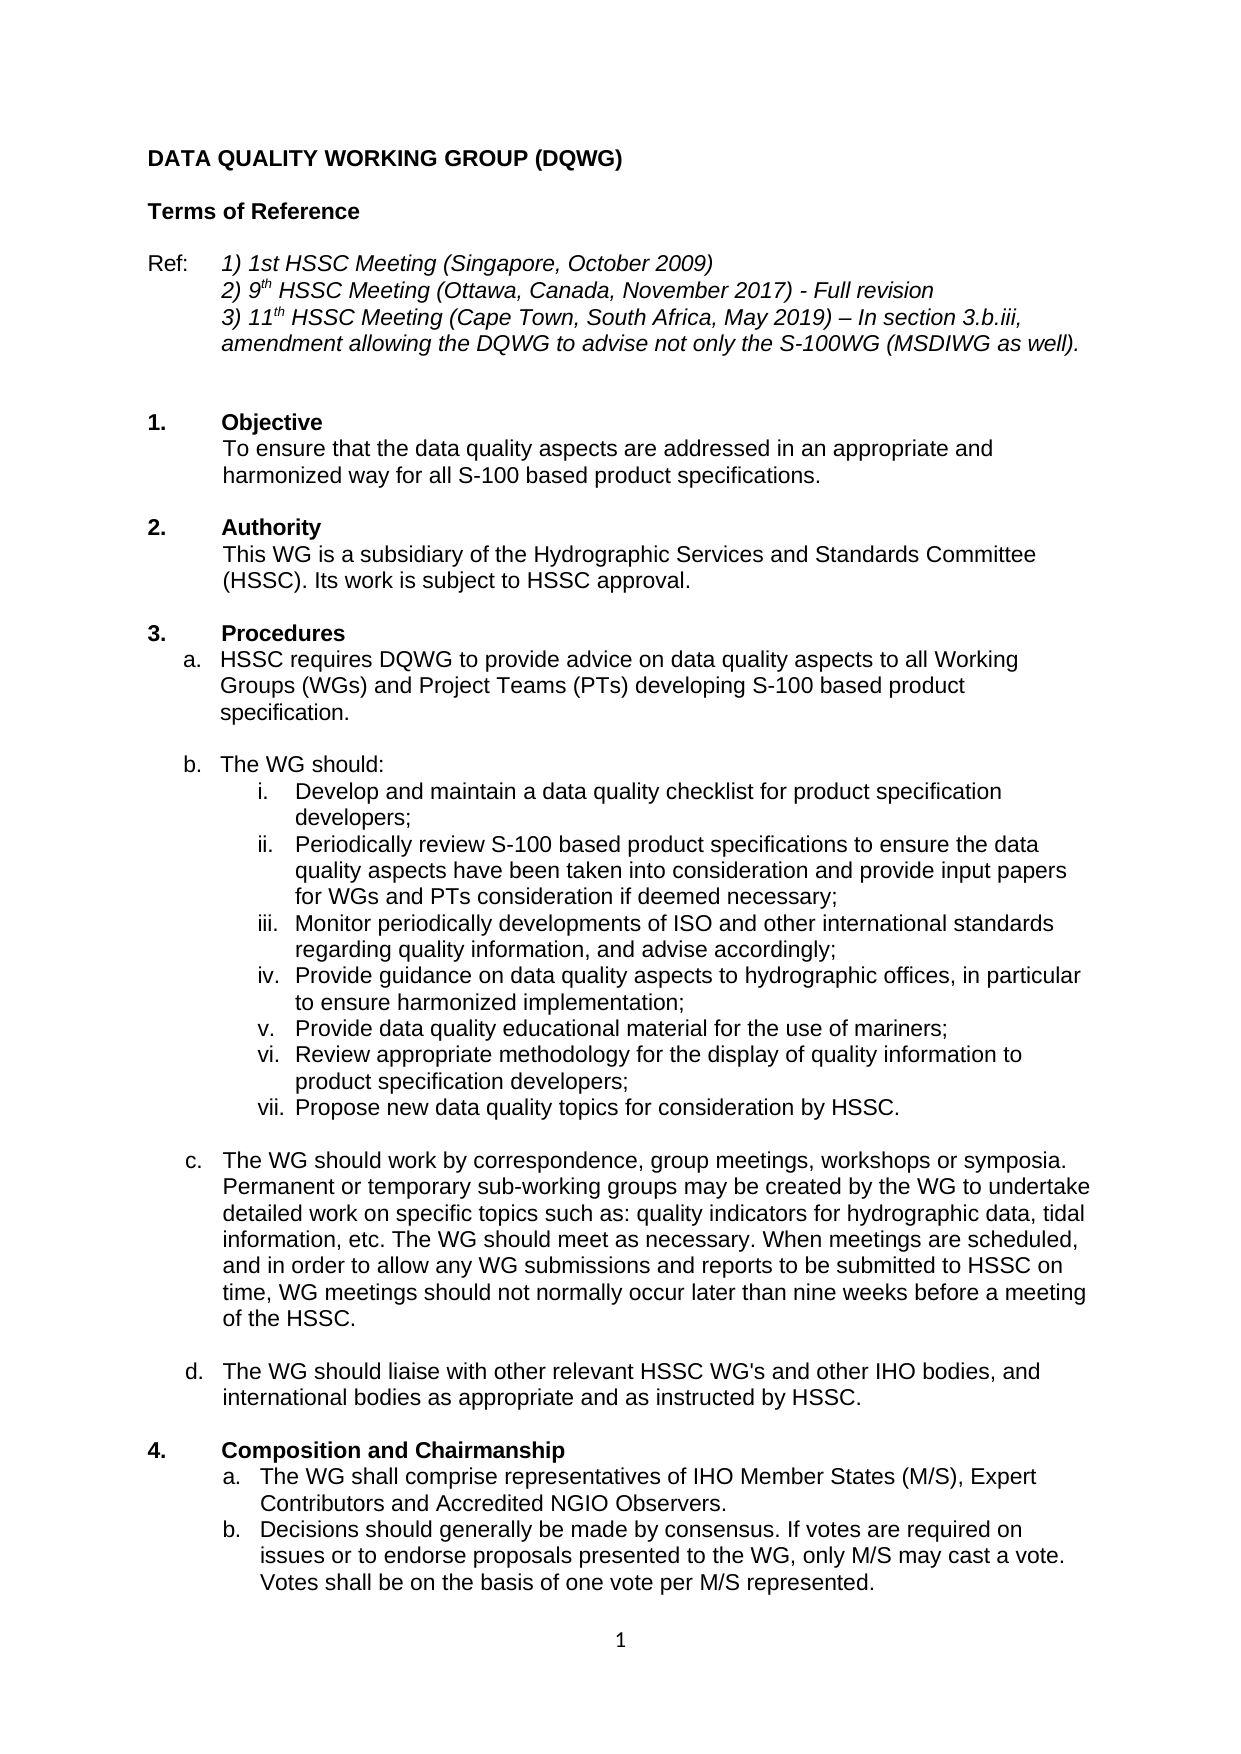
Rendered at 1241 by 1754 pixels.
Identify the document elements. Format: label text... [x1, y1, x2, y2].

list 9th HSSC Meeting (Ottawa, Canada, November 2017) - Full revision [221, 277, 1103, 303]
subtitle Authority [147, 514, 1103, 540]
subtitle Composition and Chairmanship [147, 1437, 1103, 1463]
list The WG should: [183, 752, 1103, 778]
subtitle Objective [147, 408, 1103, 435]
list 11th HSSC Meeting (Cape Town, South Africa, May 2019) – In section 3.b.iii, amendment allowing the DQWG to advise not only the S-100WG (MSDIWG as well). [221, 303, 1081, 356]
subtitle DATA QUALITY WORKING GROUP (DQWG) [147, 145, 1103, 171]
list Review appropriate methodology for the display of quality information to product specification developers; [257, 1041, 1023, 1094]
list Monitor periodically developments of ISO and other international standards regarding quality information, and advise accordingly; [257, 910, 1055, 962]
list The WG shall comprise representatives of IHO Member States (M/S), Expert Contributors and Accredited NGIO Observers. [222, 1463, 1037, 1516]
subtitle Procedures [147, 620, 1103, 646]
text This WG is a subsidiary of the Hydrographic Services and Standards Committee (HSSC). Its work is subject to HSSC approval. [222, 541, 1103, 593]
text Terms of Reference [147, 198, 1103, 224]
list Provide data quality educational material for the use of mariners; [257, 1015, 1103, 1041]
list Provide guidance on data quality aspects to hydrographic offices, in particular to ensure harmonized implementation; [257, 962, 1082, 1015]
list HSSC requires DQWG to provide advice on data quality aspects to all Working Groups (WGs) and Project Teams (PTs) developing S-100 based product specification. [183, 646, 1019, 725]
list Periodically review S-100 based product specifications to ensure the data quality aspects have been taken into consideration and provide input papers for WGs and PTs consideration if deemed necessary; [257, 831, 1068, 910]
text To ensure that the data quality aspects are addressed in an appropriate and harmonized way for all S-100 based product specifications. [222, 435, 1103, 488]
list The WG should liaise with other relevant HSSC WG's and other IHO bodies, and international bodies as appropriate and as instructed by HSSC. [185, 1358, 1042, 1410]
list Propose new data quality topics for consideration by HSSC. [257, 1094, 1103, 1121]
list The WG should work by correspondence, group meetings, workshops or symposia. Permanent or temporary sub-working groups may be created by the WG to undertake detailed work on specific topics such as: quality indicators for hydrographic data, tidal information, etc. The WG should meet as necessary. When meetings are scheduled, and in order to allow any WG submissions and reports to be submitted to HSSC on time, WG meetings should not normally occur later than nine weeks before a meeting of the HSSC. [185, 1147, 1091, 1331]
list Decisions should generally be made by consensus. If votes are required on issues or to endorse proposals presented to the WG, only M/S may cast a vote. Votes shall be on the basis of one vote per M/S represented. [222, 1516, 1065, 1595]
text Ref: 1) 1st HSSC Meeting (Singapore, October 2009) [147, 251, 1103, 277]
list Develop and maintain a data quality checklist for product specification developers; [257, 778, 1003, 831]
